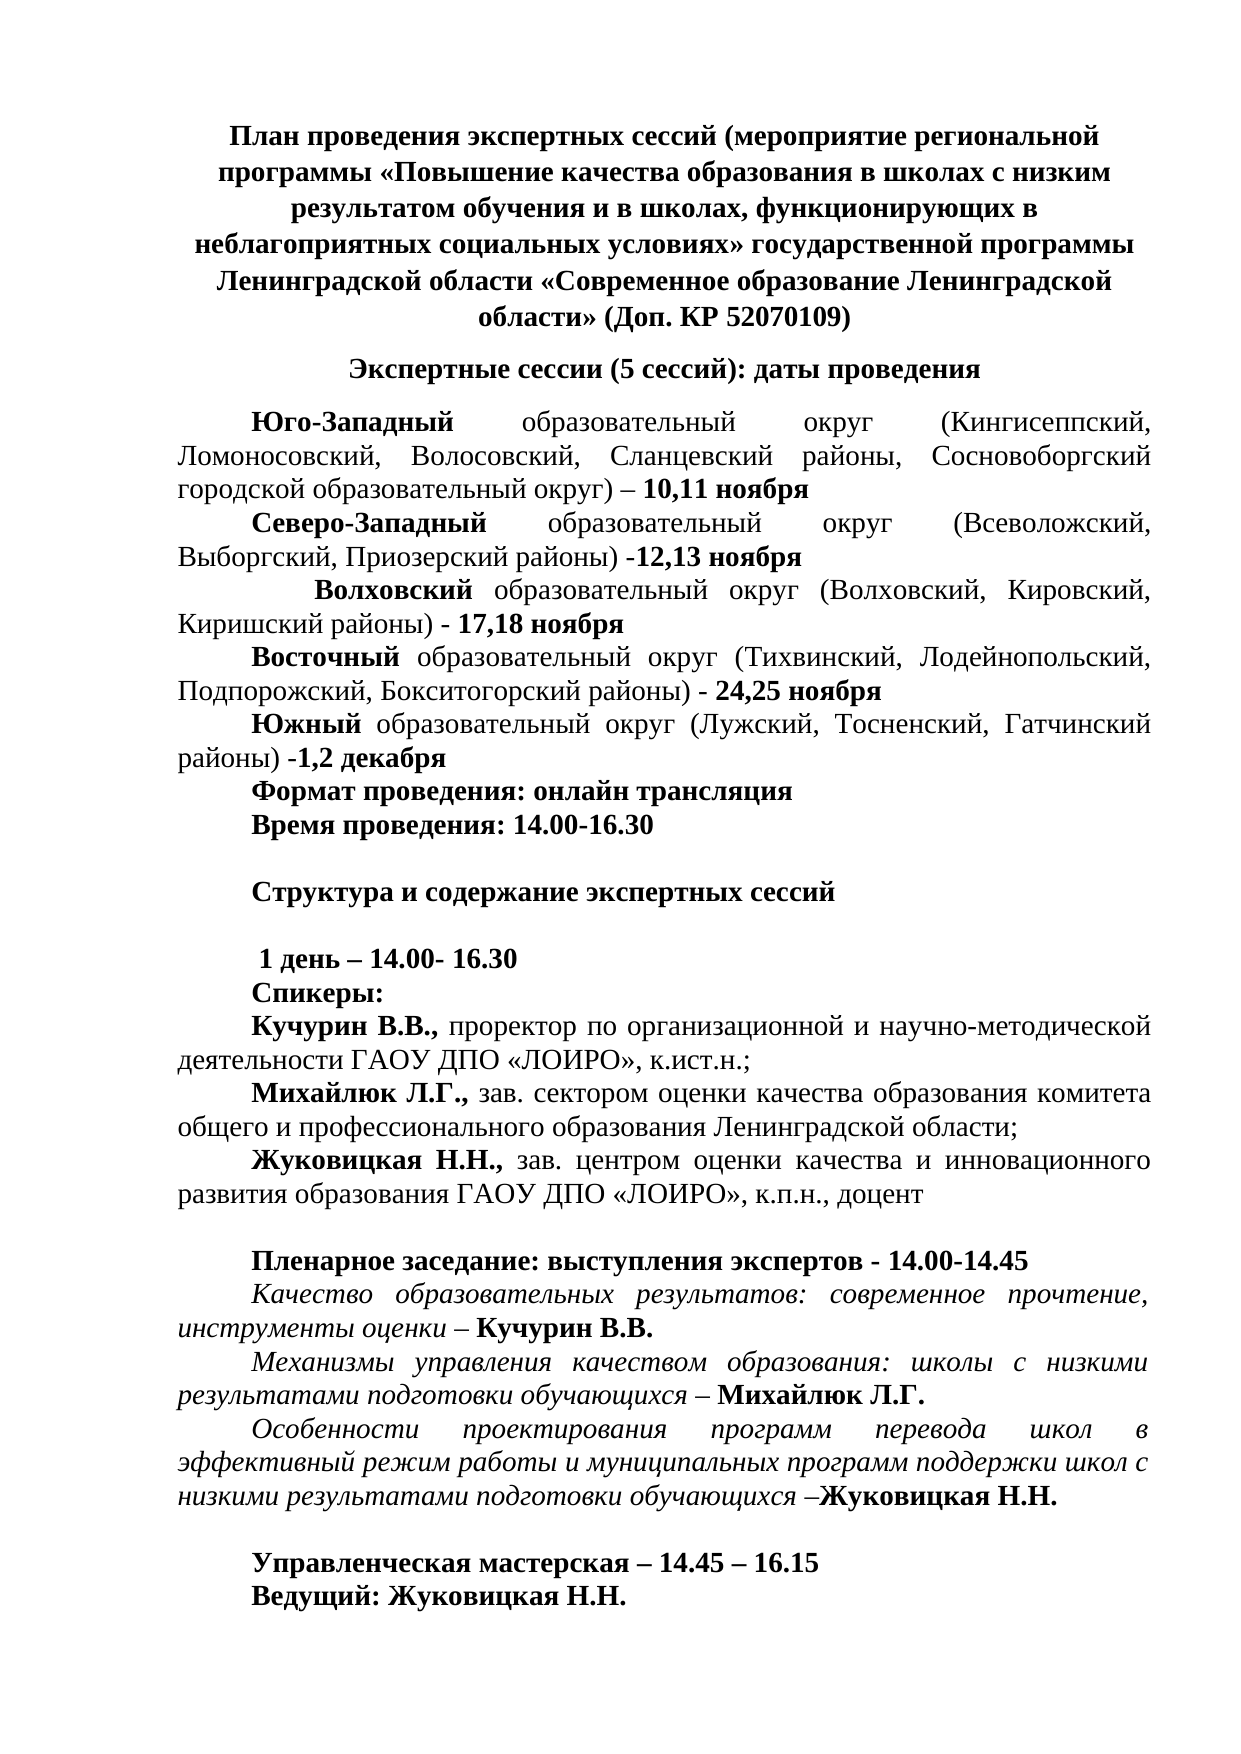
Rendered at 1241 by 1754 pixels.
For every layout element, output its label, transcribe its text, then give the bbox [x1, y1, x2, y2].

text Спикеры: [177, 975, 1152, 1008]
text Экспертные сессии (5 сессий): даты проведения [177, 352, 1152, 385]
text Юго-Западный образовательный округ (Кингисеппский, Ломоносовский, Волосовский, Сланцевский районы, Сосновоборгский городской образовательный округ) – 10,11 ноября [177, 404, 1152, 505]
text Михайлюк Л.Г., зав. сектором оценки качества образования комитета общего и профессионального образования Ленинградской области; [177, 1075, 1152, 1142]
text Ведущий: Жуковицкая Н.Н. [177, 1578, 1152, 1612]
text Формат проведения: онлайн трансляция [177, 773, 1152, 807]
text Качество образовательных результатов: современное прочтение, инструменты оценки – Кучурин В.В. [177, 1277, 1152, 1344]
text Волховский образовательный округ (Волховский, Кировский, Киришский районы) - 17,18 ноября [177, 572, 1152, 639]
text План проведения экспертных сессий (мероприятие региональной программы «Повышение качества образования в школах с низким результатом обучения и в школах, функционирующих в неблагоприятных социальных условиях» государственной программы Ленинградской области «Современное образование Ленинградской области» (Доп. КР 52070109) [177, 118, 1152, 332]
text Кучурин В.В., проректор по организационной и научно-методической деятельности ГАОУ ДПО «ЛОИРО», к.ист.н.; [177, 1008, 1152, 1075]
text Управленческая мастерская – 14.45 – 16.15 [177, 1545, 1152, 1578]
text Время проведения: 14.00-16.30 [177, 807, 1152, 841]
text Особенности проектирования программ перевода школ в эффективный режим работы и муниципальных программ поддержки школ с низкими результатами подготовки обучающихся –Жуковицкая Н.Н. [177, 1411, 1152, 1511]
text 1 день – 14.00- 16.30 [177, 941, 1152, 975]
text Пленарное заседание: выступления экспертов - 14.00-14.45 [177, 1243, 1152, 1277]
text Структура и содержание экспертных сессий [177, 874, 1152, 908]
text Механизмы управления качеством образования: школы с низкими результатами подготовки обучающихся – Михайлюк Л.Г. [177, 1344, 1152, 1411]
text Восточный образовательный округ (Тихвинский, Лодейнопольский, Подпорожский, Бокситогорский районы) - 24,25 ноября [177, 639, 1152, 706]
text Жуковицкая Н.Н., зав. центром оценки качества и инновационного развития образования ГАОУ ДПО «ЛОИРО», к.п.н., доцент [177, 1142, 1152, 1209]
text Северо-Западный образовательный округ (Всеволожский, Выборгский, Приозерский районы) -12,13 ноября [177, 505, 1152, 572]
text Южный образовательный округ (Лужский, Тосненский, Гатчинский районы) -1,2 декабря [177, 706, 1152, 773]
